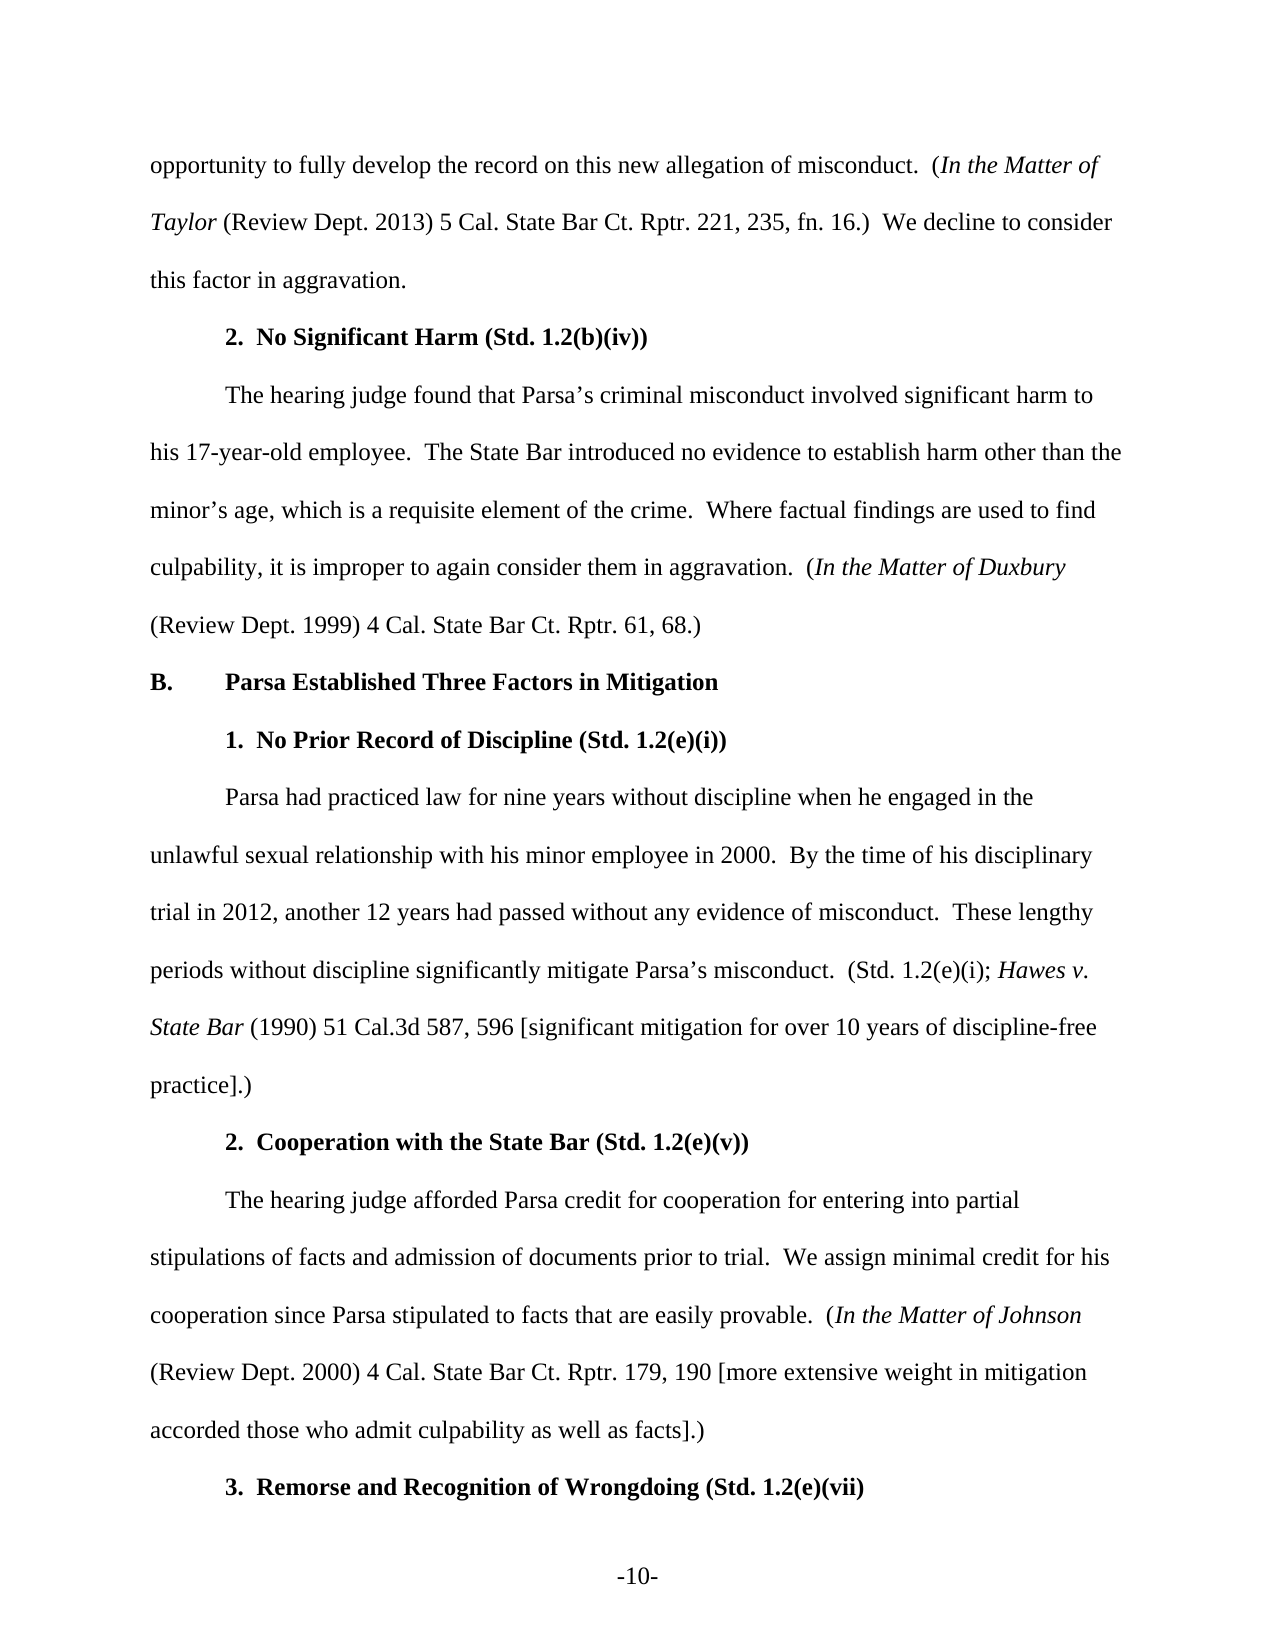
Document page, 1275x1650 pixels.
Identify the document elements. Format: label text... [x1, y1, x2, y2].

text 1. No Prior Record of Discipline (Std. 1.2(e)(i)) [150, 725, 1125, 754]
text 3. Remorse and Recognition of Wrongdoing (Std. 1.2(e)(vii) [150, 1472, 1125, 1501]
text The hearing judge found that Parsa’s criminal misconduct involved significant harm to his 17-year-old employee. The State Bar introduced no evidence to establish harm other than the minor’s age, which is a requisite element of the crime. Where factual findings are used to find culpability, it is improper to again consider them in aggravation. (In the Matter of Duxbury (Review Dept. 1999) 4 Cal. State Bar Ct. Rptr. 61, 68.) [150, 380, 1125, 639]
text Parsa had practiced law for nine years without discipline when he engaged in the unlawful sexual relationship with his minor employee in 2000. By the time of his disciplinary trial in 2012, another 12 years had passed without any evidence of misconduct. These lengthy periods without discipline significantly mitigate Parsa’s misconduct. (Std. 1.2(e)(i); Hawes v. State Bar (1990) 51 Cal.3d 587, 596 [significant mitigation for over 10 years of discipline-free practice].) [150, 782, 1125, 1099]
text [150, 150, 1125, 294]
text 2. Cooperation with the State Bar (Std. 1.2(e)(v)) [150, 1127, 1125, 1156]
text The hearing judge afforded Parsa credit for cooperation for entering into partial stipulations of facts and admission of documents prior to trial. We assign minimal credit for his cooperation since Parsa stipulated to facts that are easily provable. (In the Matter of Johnson (Review Dept. 2000) 4 Cal. State Bar Ct. Rptr. 179, 190 [more extensive weight in mitigation accorded those who admit culpability as well as facts].) [150, 1185, 1125, 1444]
text 2. No Significant Harm (Std. 1.2(b)(iv)) [150, 322, 1125, 351]
text B. Parsa Established Three Factors in Mitigation [150, 667, 1125, 696]
